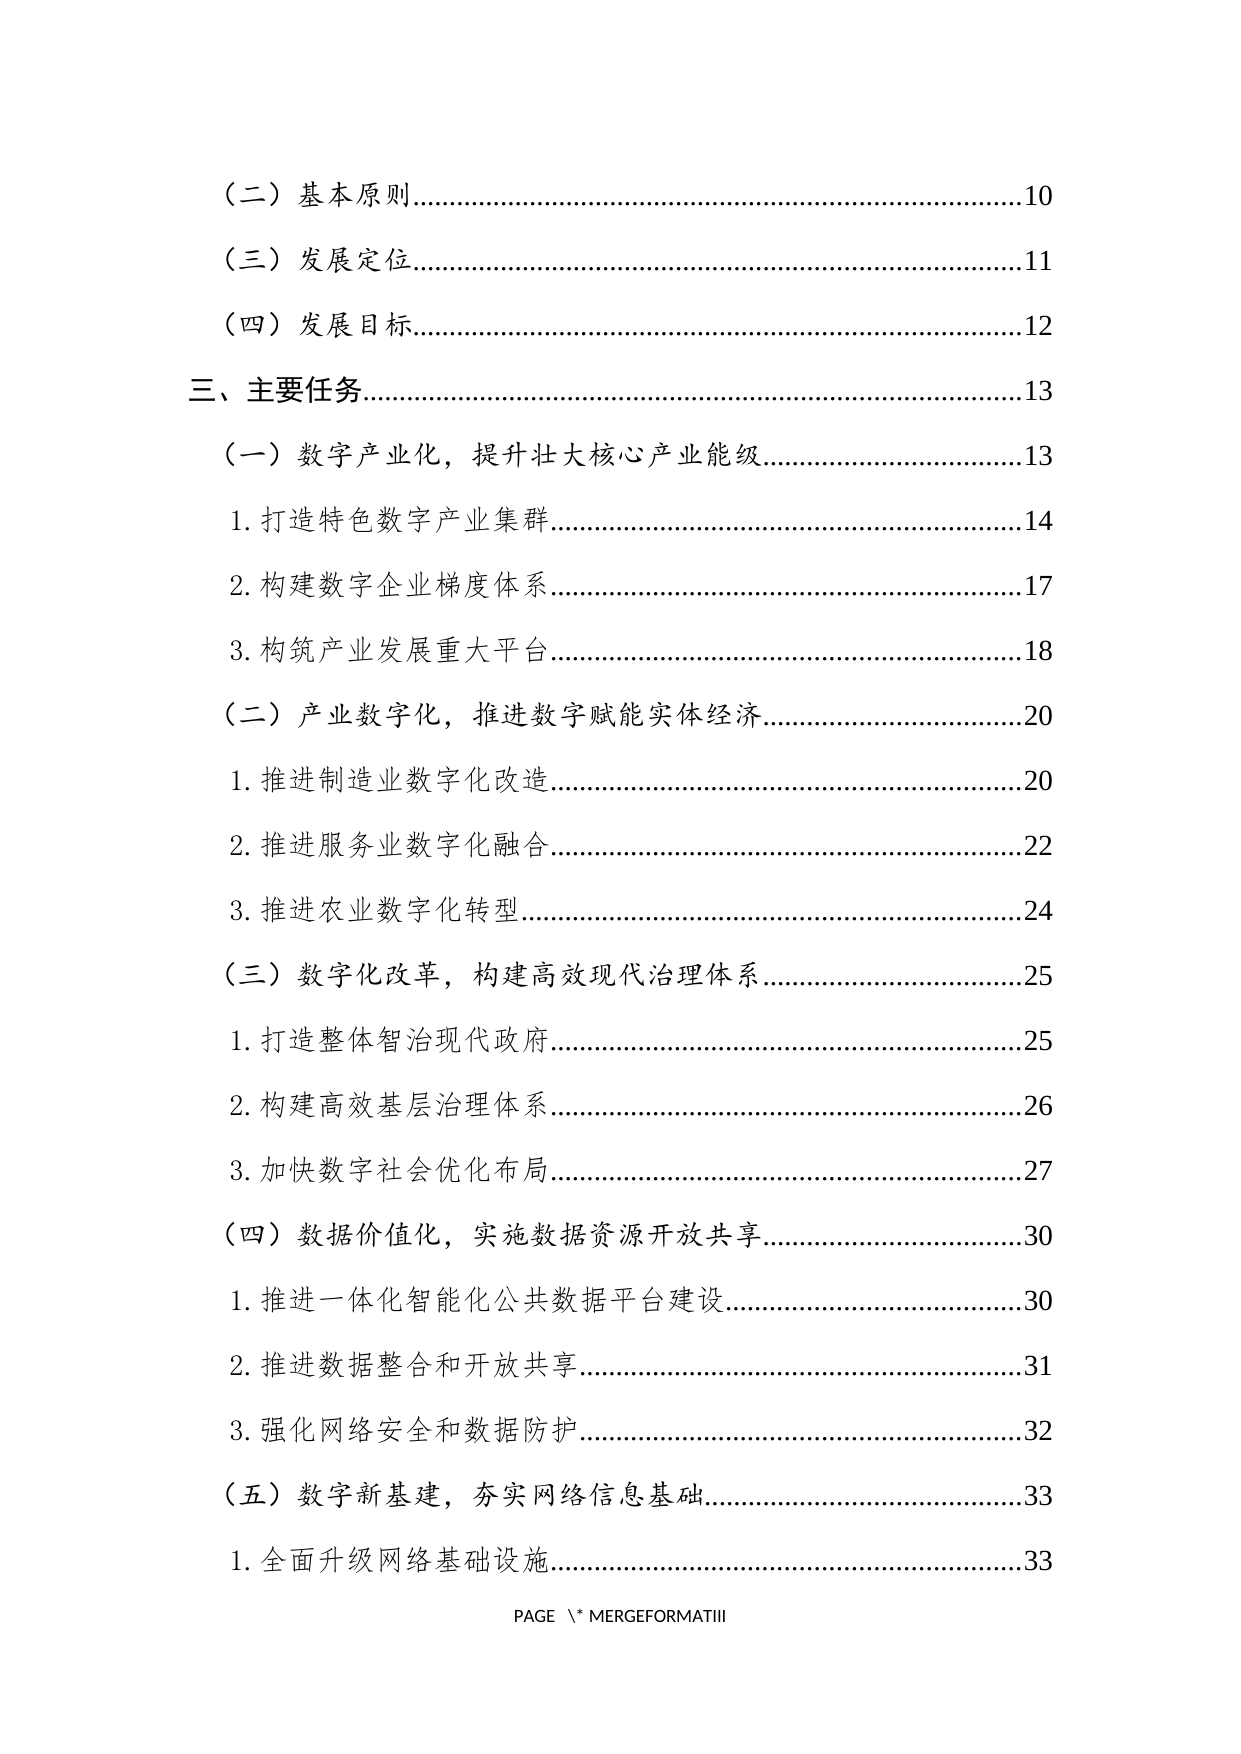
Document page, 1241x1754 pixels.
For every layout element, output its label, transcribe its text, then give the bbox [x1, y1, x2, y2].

text （四）发展目标 12 [208, 291, 1053, 356]
text 3.强化网络安全和数据防护 32 [229, 1396, 1053, 1461]
text 2.推进数据整合和开放共享 31 [229, 1331, 1053, 1396]
text 1.全面升级网络基础设施 33 [229, 1526, 1053, 1591]
text （四）数据价值化，实施数据资源开放共享 30 [208, 1201, 1053, 1266]
text 2.构建高效基层治理体系 26 [229, 1071, 1053, 1136]
text 3.构筑产业发展重大平台 18 [229, 616, 1053, 681]
text 1.推进制造业数字化改造 20 [229, 746, 1053, 811]
text 1.推进一体化智能化公共数据平台建设 30 [229, 1266, 1053, 1331]
text 1.打造整体智治现代政府 25 [229, 1006, 1053, 1071]
text 1.打造特色数字产业集群 14 [229, 486, 1053, 551]
text 三、主要任务 13 [187, 356, 1053, 421]
text 2.构建数字企业梯度体系 17 [229, 551, 1053, 616]
text （一）数字产业化，提升壮大核心产业能级 13 [208, 421, 1053, 486]
text （三）数字化改革，构建高效现代治理体系 25 [208, 941, 1053, 1006]
text 3.加快数字社会优化布局 27 [229, 1136, 1053, 1201]
text （三）发展定位 11 [208, 226, 1053, 291]
text （二）基本原则 10 [208, 161, 1053, 226]
text （五）数字新基建，夯实网络信息基础 33 [208, 1461, 1053, 1526]
text 2.推进服务业数字化融合 22 [229, 811, 1053, 876]
text 3.推进农业数字化转型 24 [229, 876, 1053, 941]
text （二）产业数字化，推进数字赋能实体经济 20 [208, 681, 1053, 746]
